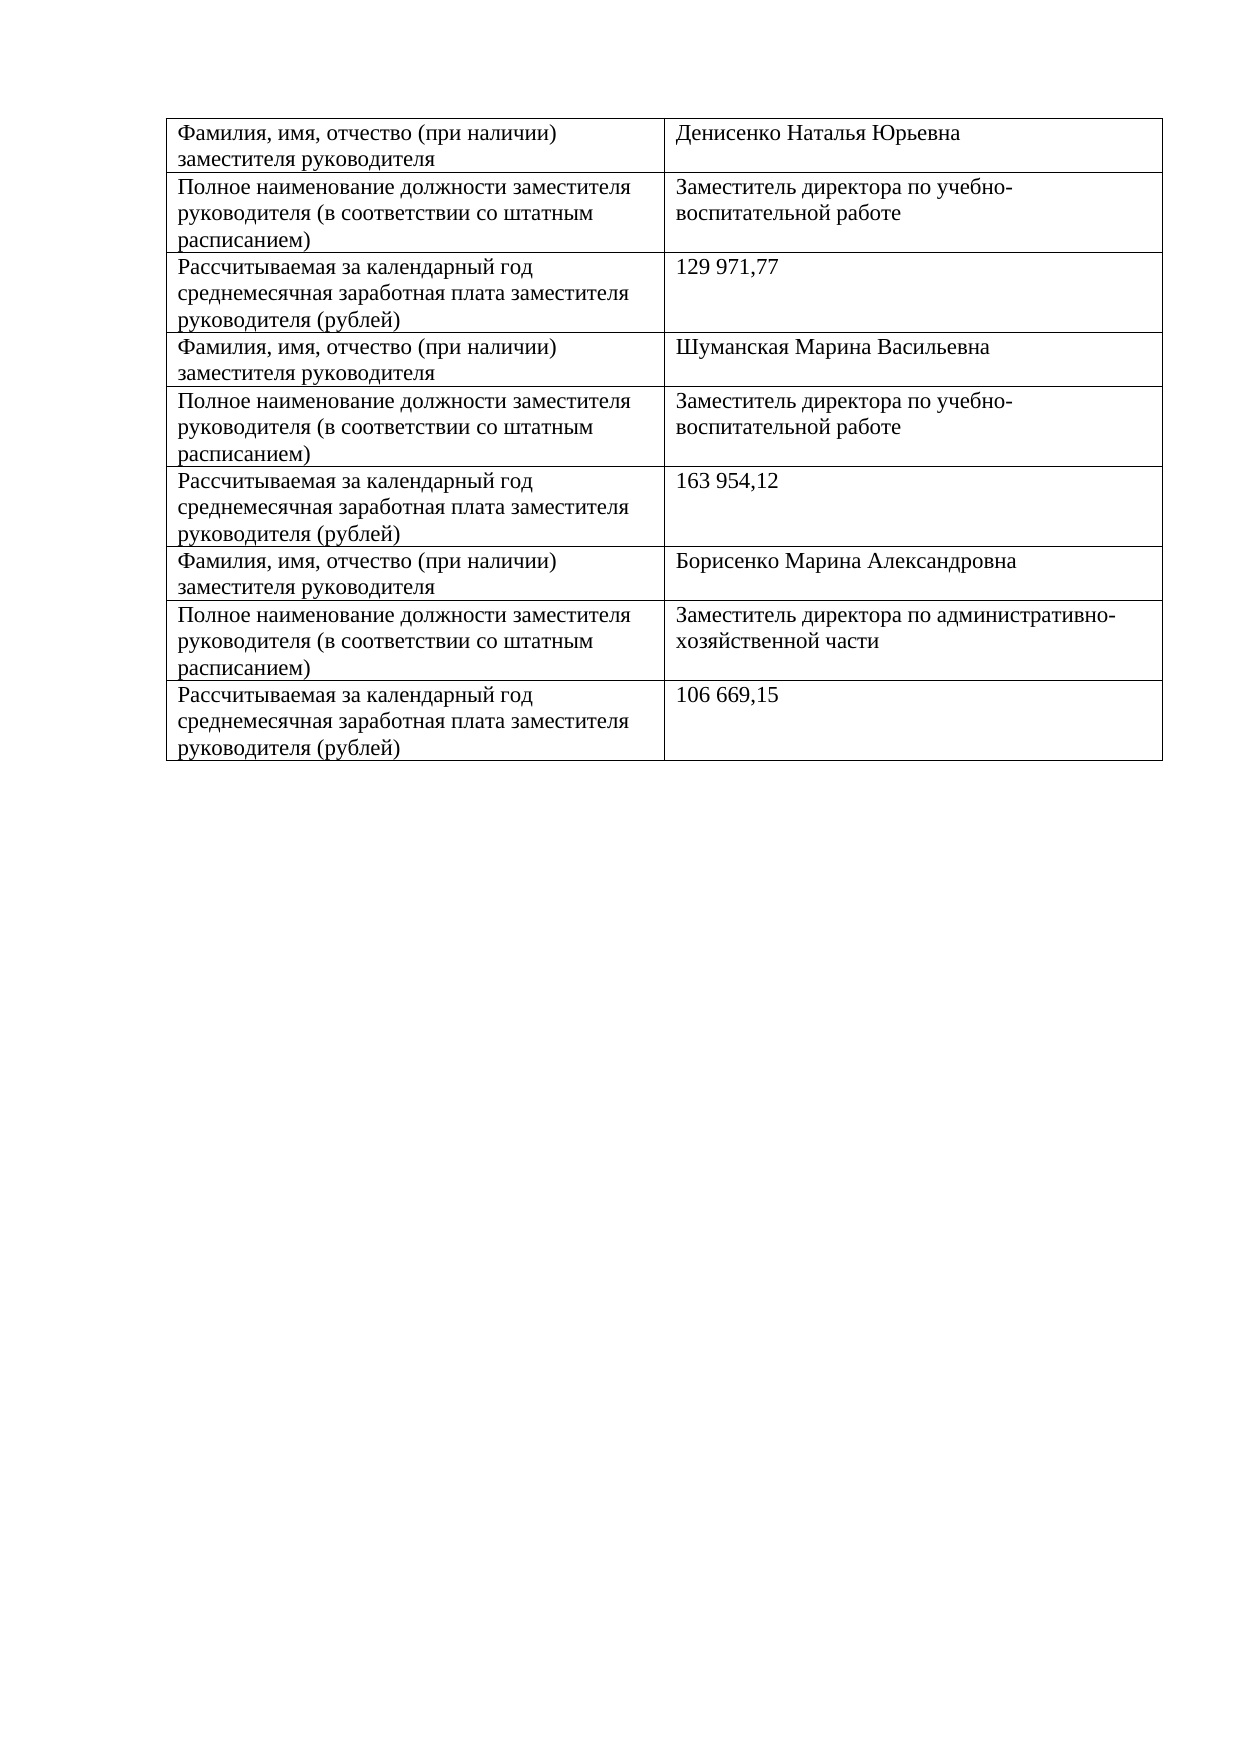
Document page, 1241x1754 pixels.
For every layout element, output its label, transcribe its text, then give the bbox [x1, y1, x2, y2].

table_cell Борисенко Марина Александровна [665, 547, 1162, 600]
table_cell Рассчитываемая за календарный год среднемесячная заработная плата заместителя руководителя (рублей) [167, 253, 664, 332]
table_cell Денисенко Наталья Юрьевна [665, 119, 1162, 172]
table_cell 163 954,12 [665, 467, 1162, 546]
table_cell Фамилия, имя, отчество (при наличии) заместителя руководителя [167, 547, 664, 600]
table_cell Фамилия, имя, отчество (при наличии) заместителя руководителя [167, 119, 664, 172]
table_cell Рассчитываемая за календарный год среднемесячная заработная плата заместителя руководителя (рублей) [167, 681, 664, 760]
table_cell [167, 173, 664, 252]
table_cell Заместитель директора по учебно- воспитательной работе [665, 387, 1162, 466]
table_cell 106 669,15 [665, 681, 1162, 760]
table_cell Полное наименование должности заместителя руководителя (в соответствии со штатным расписанием) [167, 601, 664, 680]
table_cell Шуманская Марина Васильевна [665, 333, 1162, 386]
table_cell 129 971,77 [665, 253, 1162, 332]
table_cell Рассчитываемая за календарный год среднемесячная заработная плата заместителя руководителя (рублей) [167, 467, 664, 546]
table_cell Фамилия, имя, отчество (при наличии) заместителя руководителя [167, 333, 664, 386]
table_cell Заместитель директора по административно-хозяйственной части [665, 601, 1162, 680]
table_cell Полное наименование должности заместителя руководителя (в соответствии со штатным расписанием) [167, 387, 664, 466]
table_cell Заместитель директора по учебно-воспитательной работе [665, 173, 1162, 252]
